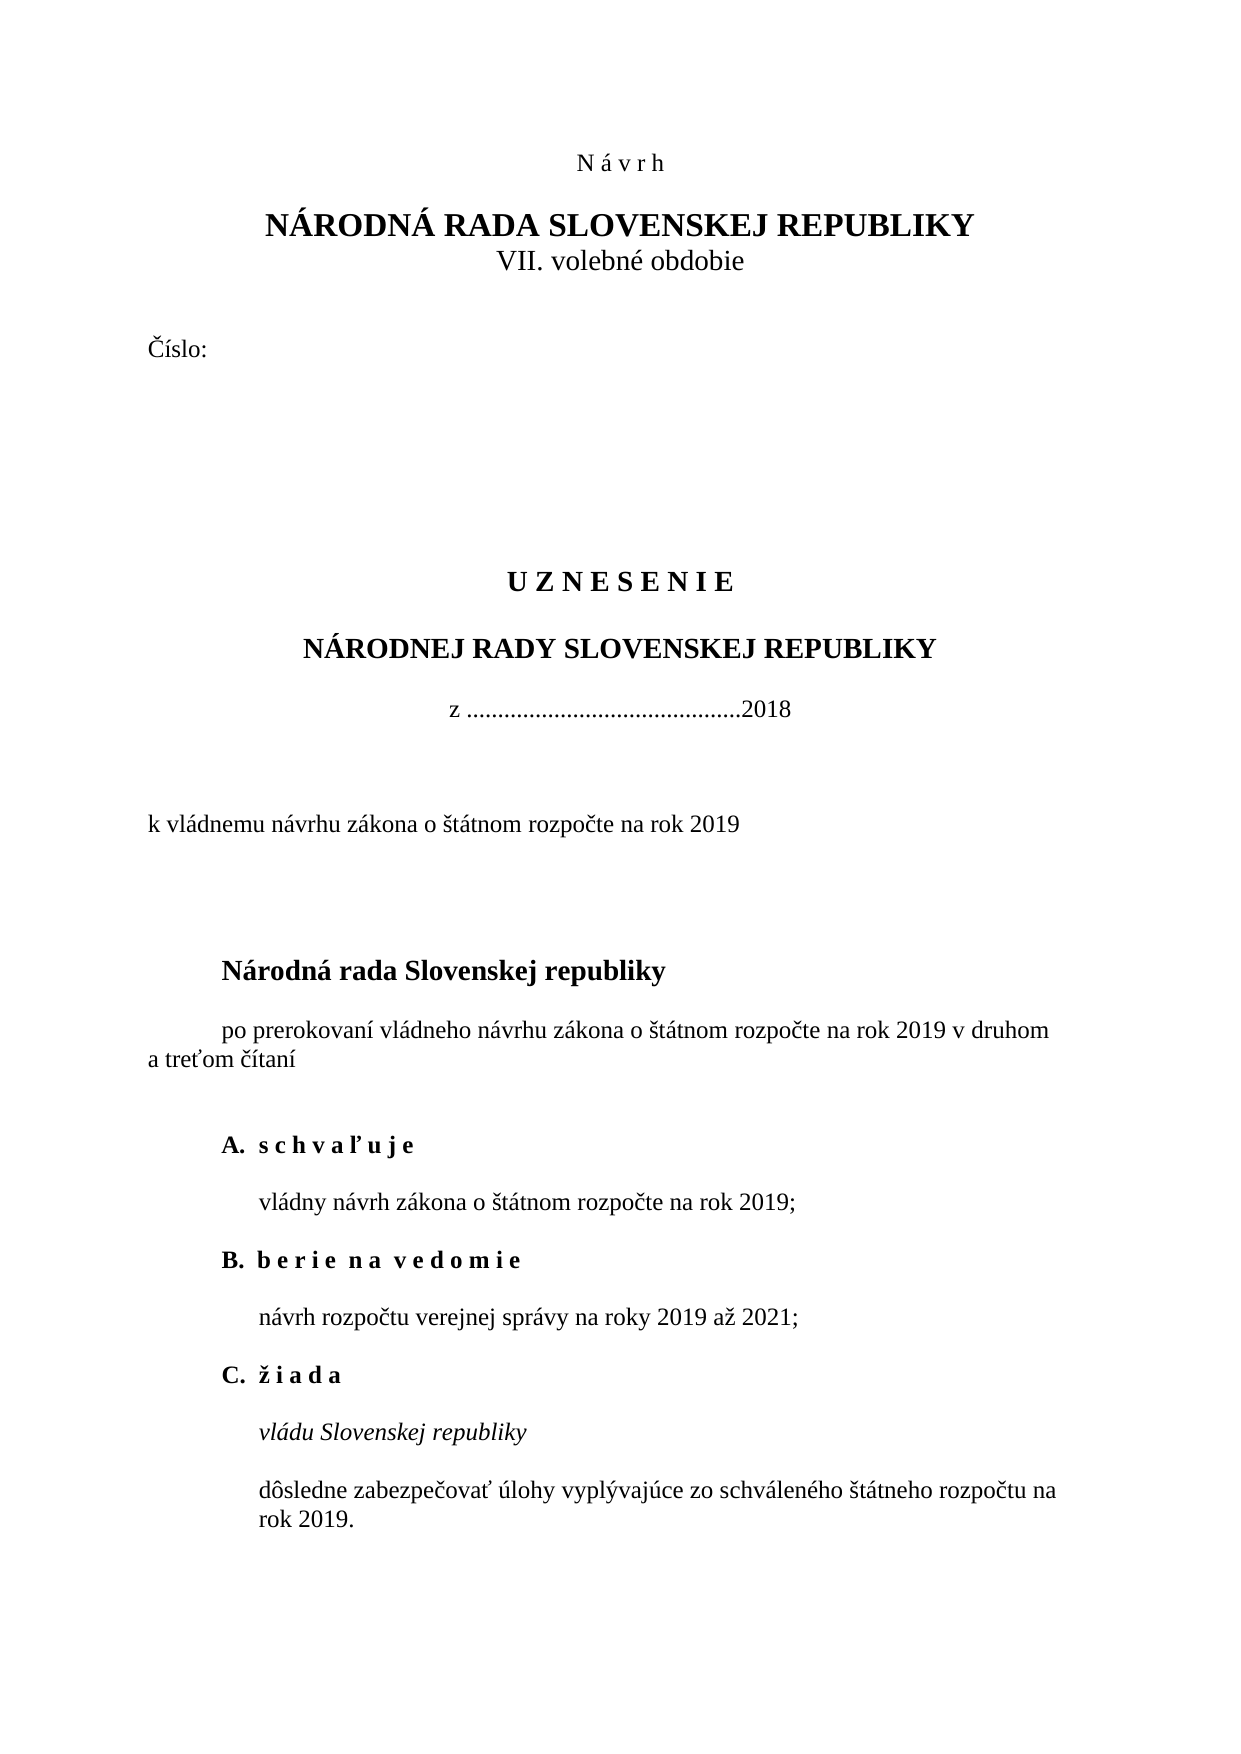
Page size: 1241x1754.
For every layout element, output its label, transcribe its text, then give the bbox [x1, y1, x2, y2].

text Číslo: [148, 334, 1093, 363]
text dôsledne zabezpečovať úlohy vyplývajúce zo schváleného štátneho rozpočtu na rok 2019. [258, 1475, 1093, 1532]
text NÁRODNÁ RADA SLOVENSKEJ REPUBLIKY [148, 205, 1093, 243]
text po prerokovaní vládneho návrhu zákona o štátnom rozpočte na rok 2019 v druhom a treťom čítaní [148, 1015, 1093, 1072]
text NÁRODNEJ RADY SLOVENSKEJ REPUBLIKY [148, 632, 1093, 665]
text návrh rozpočtu verejnej správy na roky 2019 až 2021; [258, 1302, 1093, 1331]
list s c h v a ľ u j e [221, 1130, 1093, 1159]
text U Z N E S E N I E [148, 564, 1093, 598]
text vládu Slovenskej republiky [258, 1417, 1093, 1446]
text VII. volebné obdobie [148, 243, 1093, 277]
text B. b e r i e n a v e d o m i e [148, 1245, 1093, 1274]
text vládny návrh zákona o štátnom rozpočte na rok 2019; [258, 1187, 1093, 1216]
list ž i a d a [221, 1360, 1093, 1389]
text k vládnemu návrhu zákona o štátnom rozpočte na rok 2019 [148, 809, 1093, 838]
text Národná rada Slovenskej republiky [148, 953, 1093, 986]
text z ............................................2018 [148, 694, 1093, 723]
text N á v r h [148, 148, 1093, 176]
